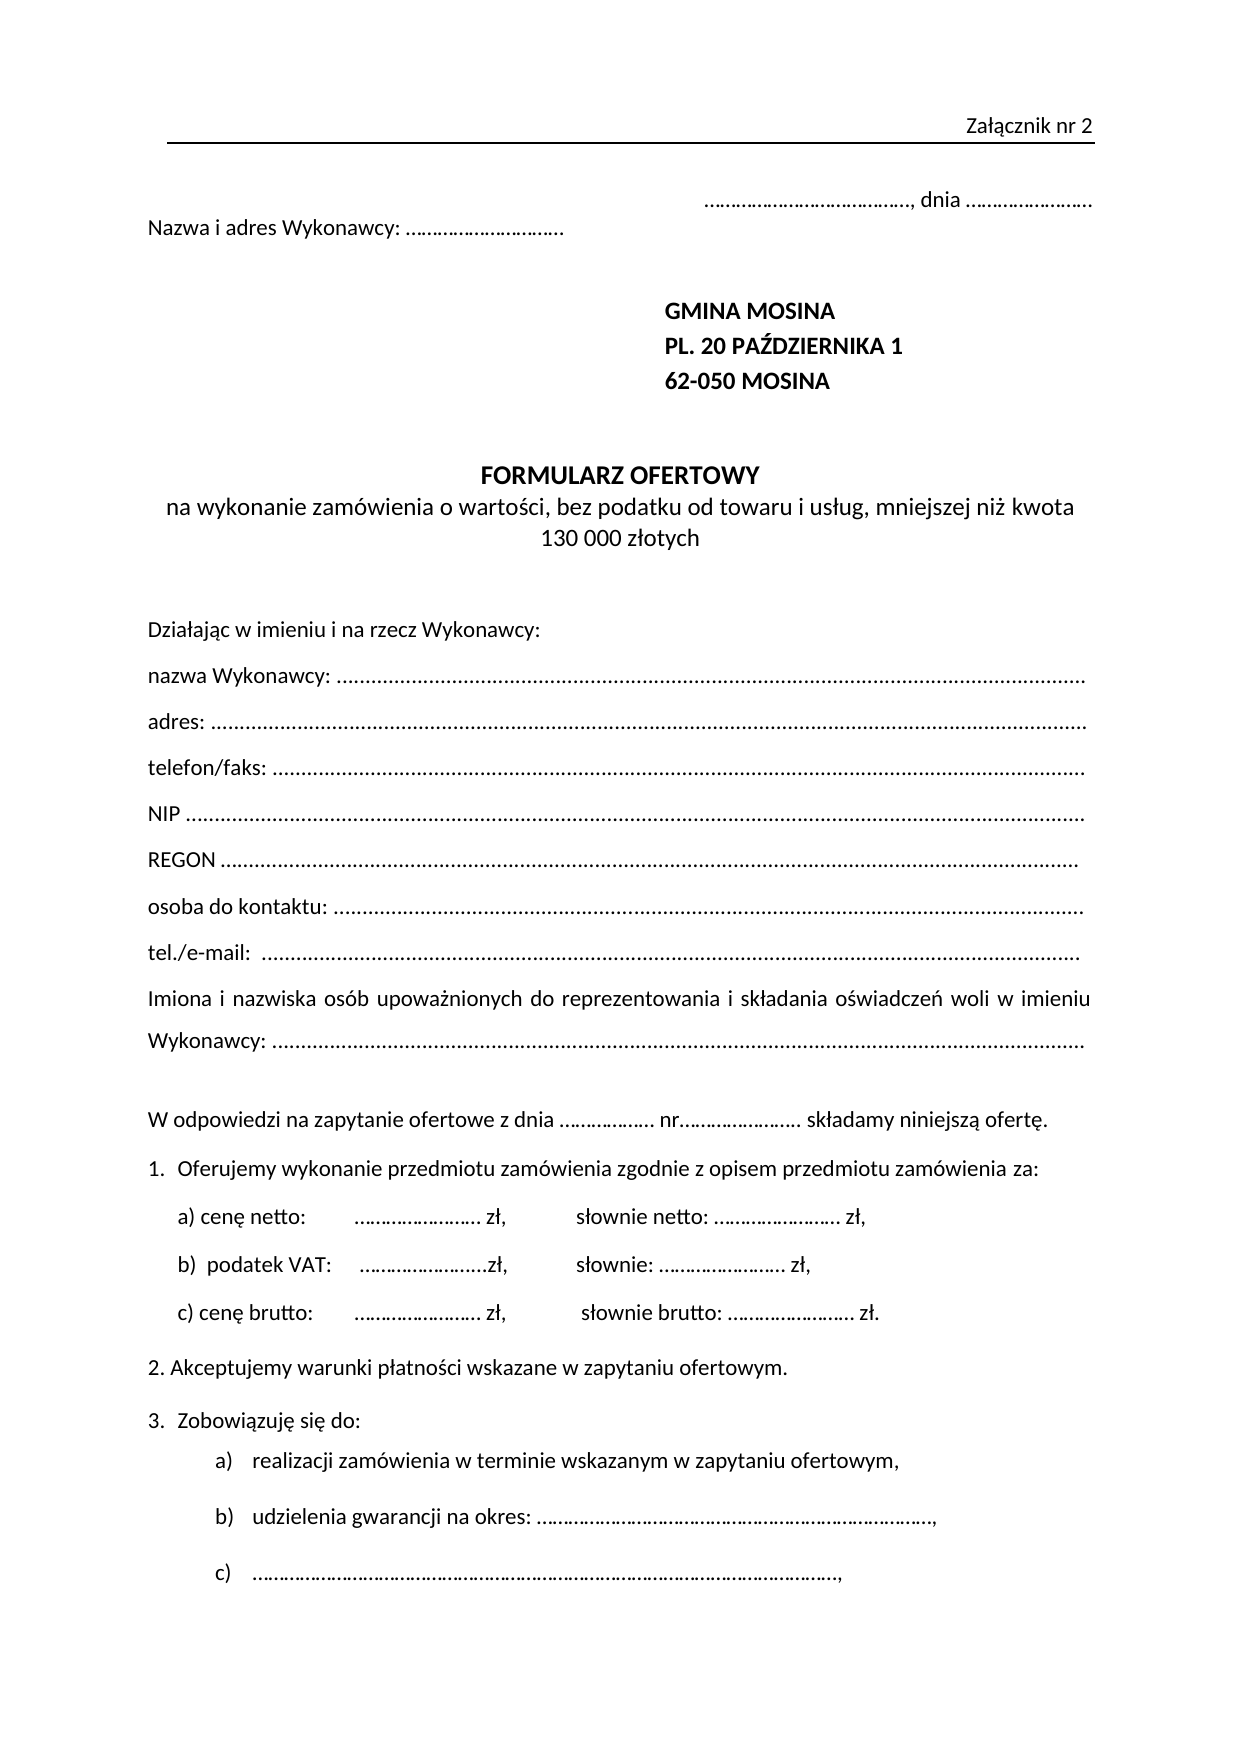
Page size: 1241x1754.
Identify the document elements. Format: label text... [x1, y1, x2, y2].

text 2. Akceptujemy warunki płatności wskazane w zapytaniu ofertowym. [148, 1353, 1093, 1381]
text b) podatek VAT: …………………...zł, słownie: …………………… zł, [177, 1250, 1093, 1278]
text adres: ........................................................................................................................................................ [148, 707, 1093, 735]
text NIP ............................................................................................................................................................ [148, 799, 1093, 827]
text 3. Zobowiązuję się do: [148, 1406, 1093, 1434]
list realizacji zamówienia w terminie wskazanym w zapytaniu ofertowym, [215, 1446, 1093, 1474]
text telefon/faks: ............................................................................................................................................. [148, 753, 1093, 781]
text FORMULARZ OFERTOWY [148, 458, 1093, 491]
text c) cenę brutto: …………………… zł, słownie brutto: …………………… zł. [177, 1298, 1093, 1326]
text na wykonanie zamówienia o wartości, bez podatku od towaru i usług, mniejszej niż kwota 130 000 złotych [148, 491, 1093, 552]
list udzielenia gwarancji na okres: …………………………………………………………………, [215, 1502, 1093, 1531]
text Działając w imieniu i na rzecz Wykonawcy: [148, 615, 1093, 643]
text GMINA MOSINA [664, 295, 1093, 326]
text a) cenę netto: …………………… zł, słownie netto: …………………… zł, [177, 1202, 1093, 1230]
text 1. Oferujemy wykonanie przedmiotu zamówienia zgodnie z opisem przedmiotu zamówienia za: [148, 1154, 1093, 1182]
list …………………………………………………………………………………………………, [215, 1558, 1093, 1587]
text W odpowiedzi na zapytanie ofertowe z dnia ……………… nr………………….. składamy niniejszą ofertę. [148, 1106, 1104, 1133]
text REGON ….................................................................................................................................................. [148, 846, 1093, 874]
text Imiona i nazwiska osób upoważnionych do reprezentowania i składania oświadczeń woli w imieniu Wykonawcy: ............................................................................................................................................. [148, 984, 1093, 1054]
text PL. 20 PAŹDZIERNIKA 1 [664, 330, 1093, 361]
text osoba do kontaktu: .................................................................................................................................. [148, 892, 1093, 920]
text 62-050 MOSINA [664, 365, 1093, 396]
text …………………………………, dnia …………………… [148, 185, 1093, 213]
text tel./e-mail: .............................................................................................................................................. [148, 938, 1093, 966]
text nazwa Wykonawcy: .................................................................................................................................. [148, 661, 1093, 689]
text Nazwa i adres Wykonawcy: ………………………… [148, 213, 1093, 241]
